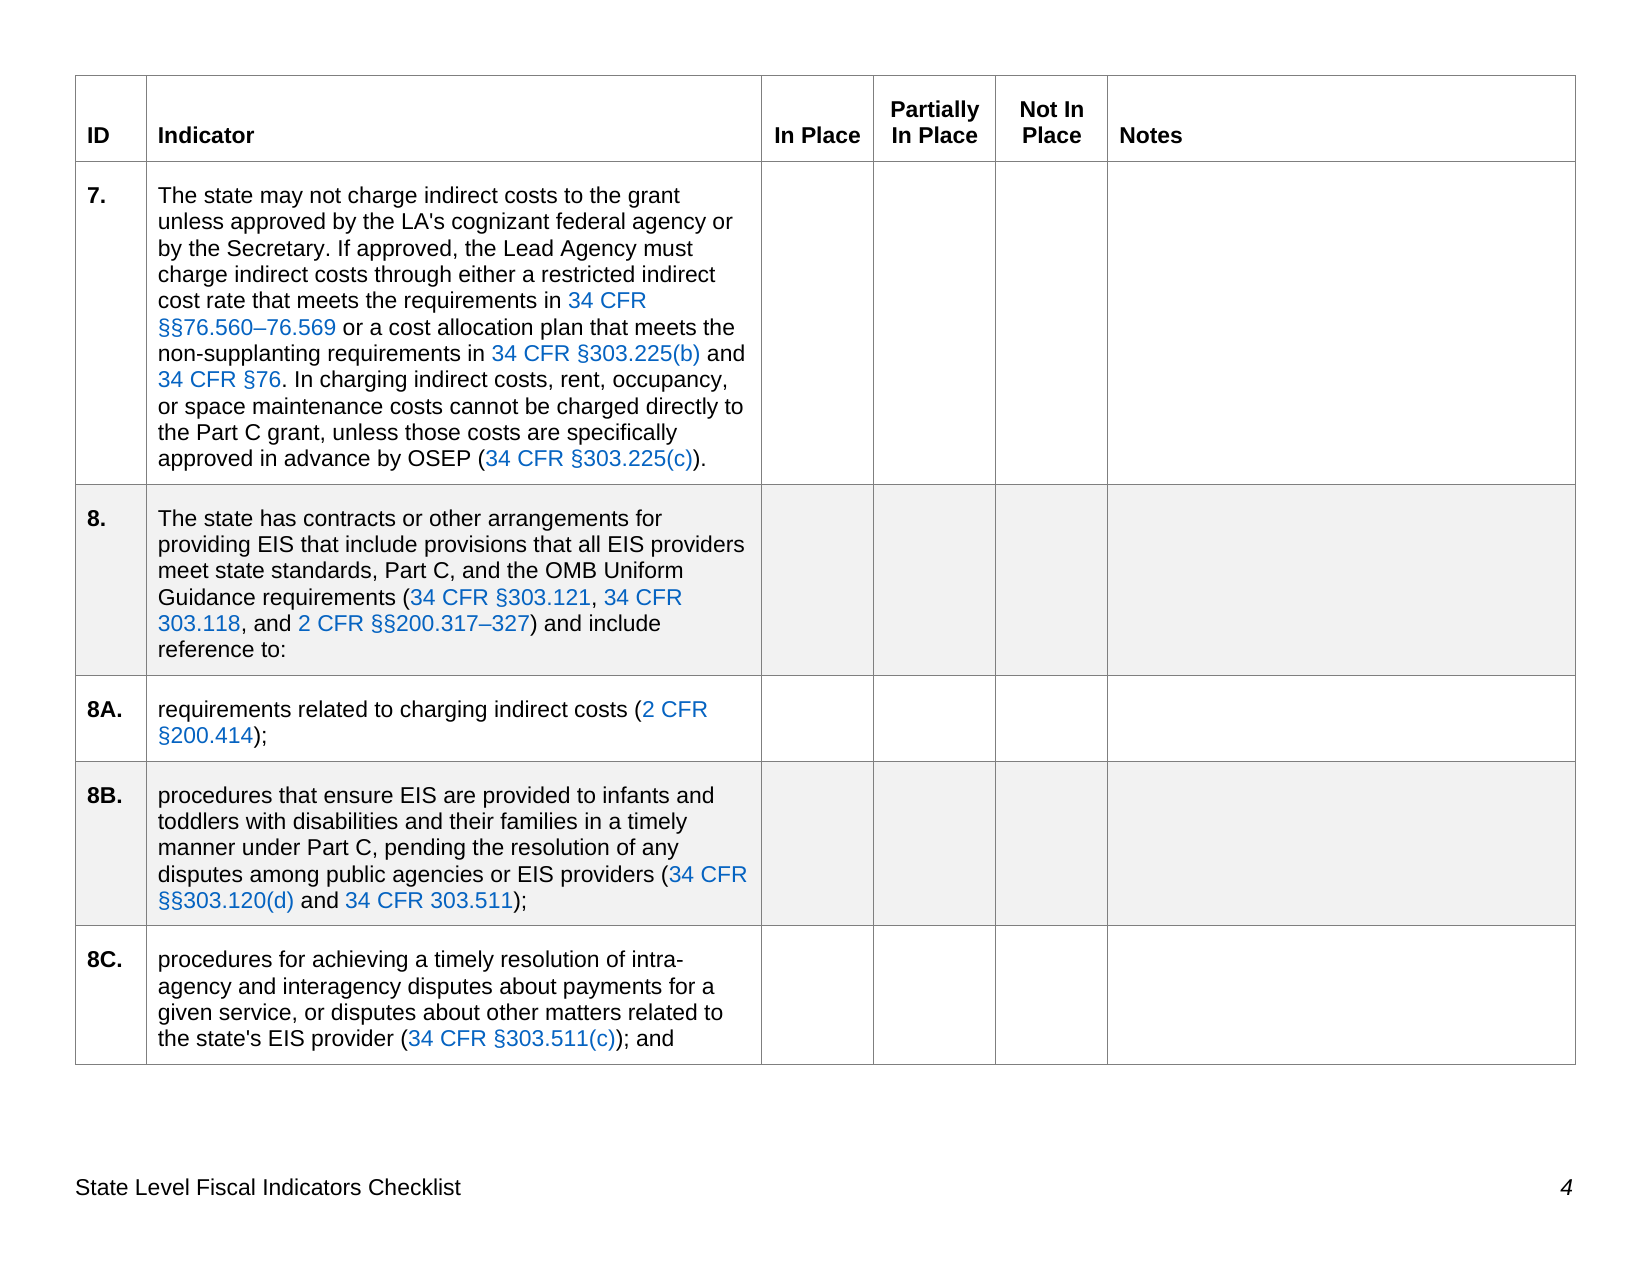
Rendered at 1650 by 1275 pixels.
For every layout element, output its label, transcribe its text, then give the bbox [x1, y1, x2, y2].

table_cell [996, 926, 1107, 1064]
table_cell [1108, 676, 1575, 761]
table_header ID [76, 76, 146, 161]
table_cell [1108, 762, 1575, 925]
table_cell [996, 485, 1107, 675]
table_header Indicator [147, 76, 761, 161]
table_cell requirements related to charging indirect costs (2 CFR §200.414); [147, 676, 761, 761]
table_cell [762, 162, 873, 484]
table_cell 7. [76, 162, 146, 484]
table_cell [874, 162, 995, 484]
table_cell [996, 762, 1107, 925]
table_cell 8C. [76, 926, 146, 1064]
table_cell [1108, 485, 1575, 675]
table_header Not In Place [996, 76, 1107, 161]
table_header Notes [1108, 76, 1575, 161]
table_cell [874, 676, 995, 761]
table_cell [762, 926, 873, 1064]
table_cell [996, 162, 1107, 484]
table_cell 8A. [76, 676, 146, 761]
table_cell 8B. [76, 762, 146, 925]
table_cell [762, 485, 873, 675]
table_cell [762, 762, 873, 925]
table_cell [874, 485, 995, 675]
table_cell 8. [76, 485, 146, 675]
table_cell [874, 762, 995, 925]
table_cell [996, 676, 1107, 761]
table_cell procedures that ensure EIS are provided to infants and toddlers with disabilities and their families in a timely manner under Part C, pending the resolution of any disputes among public agencies or EIS providers (34 CFR §§303.120(d) and 34 CFR 303.511); [147, 762, 761, 925]
table_cell [1108, 162, 1575, 484]
table_cell [1108, 926, 1575, 1064]
table_cell The state has contracts or other arrangements for providing EIS that include provisions that all EIS providers meet state standards, Part C, and the OMB Uniform Guidance requirements (34 CFR §303.121, 34 CFR 303.118, and 2 CFR §§200.317–327) and include reference to: [147, 485, 761, 675]
table_header In Place [762, 76, 873, 161]
table_header Partially In Place [874, 76, 995, 161]
table_cell [874, 926, 995, 1064]
table_cell The state may not charge indirect costs to the grant unless approved by the LA's cognizant federal agency or by the Secretary. If approved, the Lead Agency must charge indirect costs through either a restricted indirect cost rate that meets the requirements in 34 CFR §§76.560–76.569 or a cost allocation plan that meets the non-supplanting requirements in 34 CFR §303.225(b) and 34 CFR §76. In charging indirect costs, rent, occupancy, or space maintenance costs cannot be charged directly to the Part C grant, unless those costs are specifically approved in advance by OSEP (34 CFR §303.225(c)). [147, 162, 761, 484]
table_cell [762, 676, 873, 761]
table_cell procedures for achieving a timely resolution of intra-agency and interagency disputes about payments for a given service, or disputes about other matters related to the state's EIS provider (34 CFR §303.511(c)); and [147, 926, 761, 1064]
